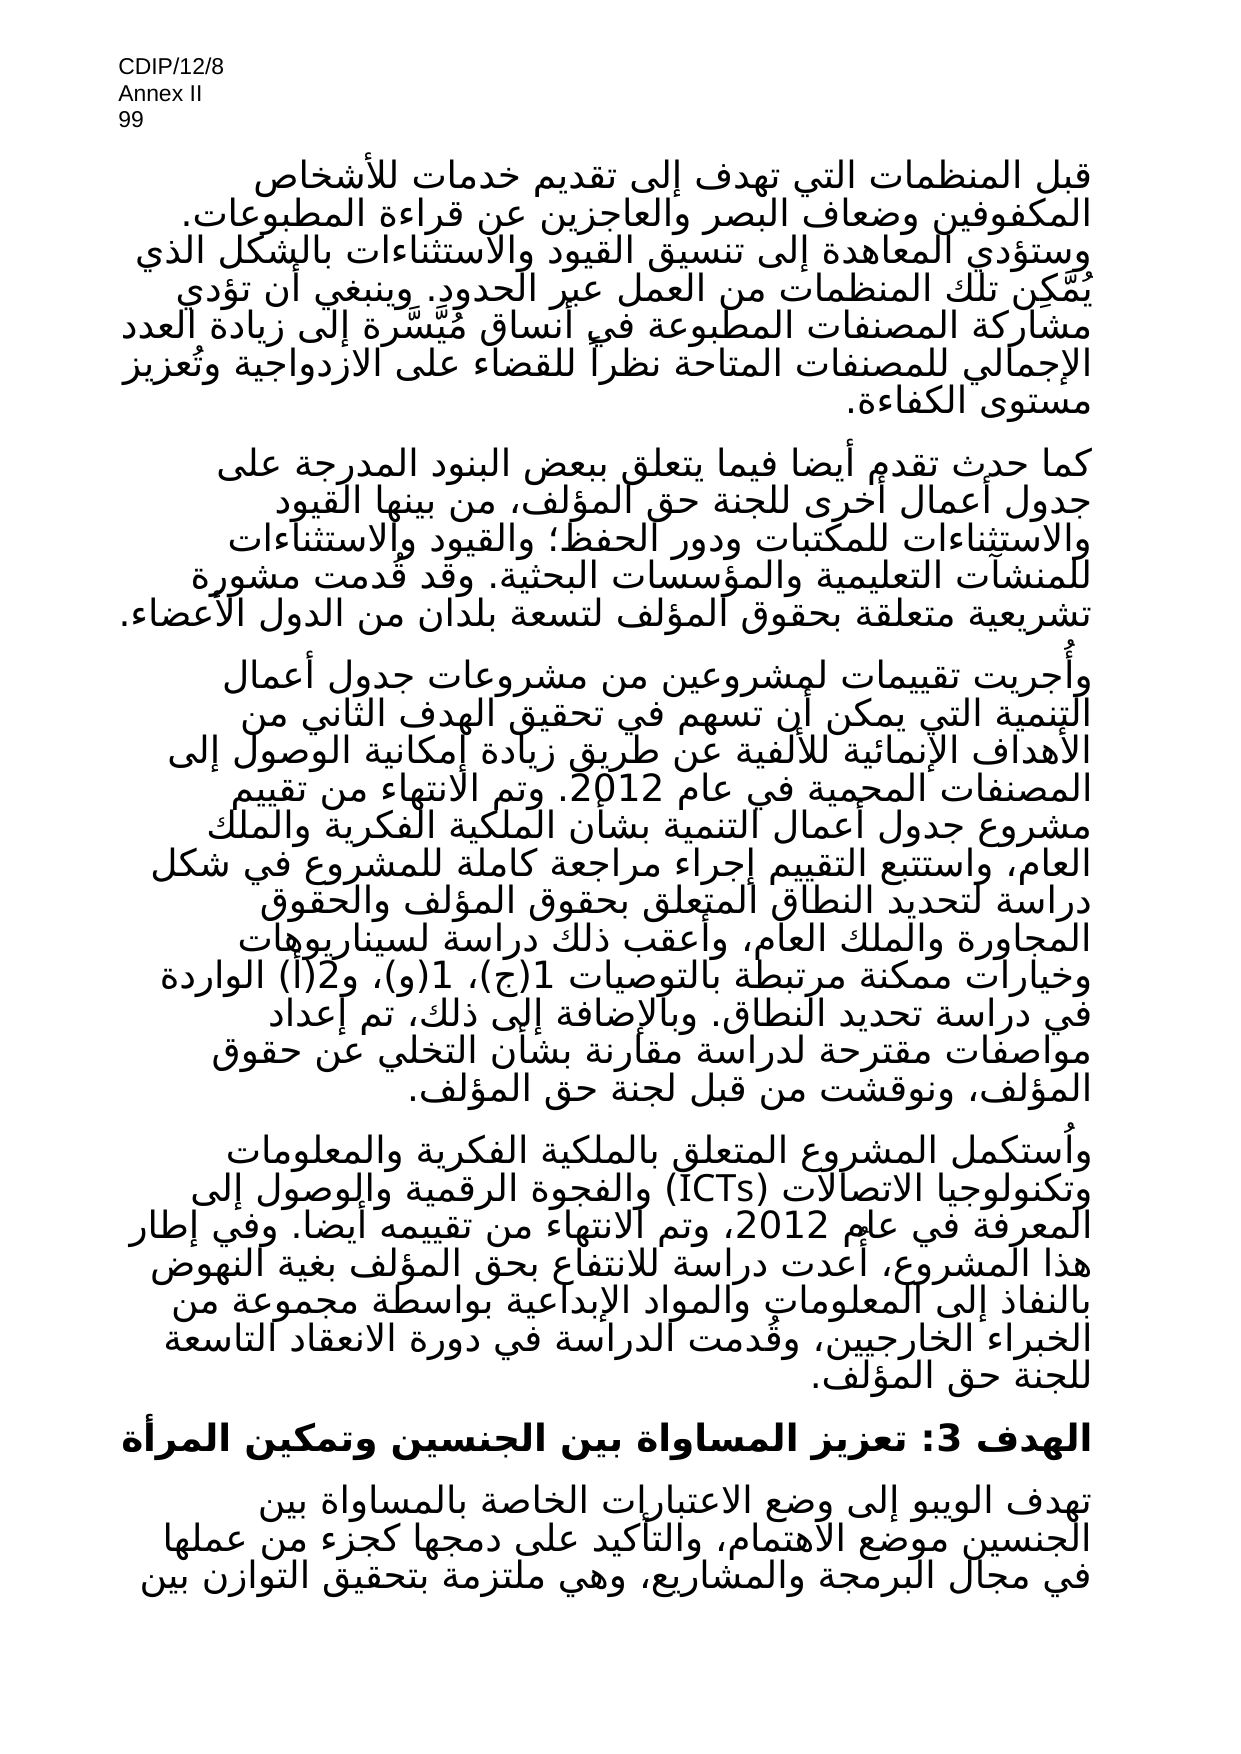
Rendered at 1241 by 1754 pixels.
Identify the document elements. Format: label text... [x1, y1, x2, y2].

text وأُجريت تقييمات لمشروعين من مشروعات جدول أعمال التنمية التي يمكن أن تسهم في تحقيق الهدف الثاني من الأهداف الإنمائية للألفية عن طريق زيادة إمكانية الوصول إلى المصنفات المحمية في عام 2012. وتم الانتهاء من تقييم مشروع جدول أعمال التنمية بشأن الملكية الفكرية والملك العام، واستتبع التقييم إجراء مراجعة كاملة للمشروع في شكل دراسة لتحديد النطاق المتعلق بحقوق المؤلف والحقوق المجاورة والملك العام، وأعقب ذلك دراسة لسيناريوهات وخيارات ممكنة مرتبطة بالتوصيات 1(ج)، 1(و)، و2(أ) الواردة في دراسة تحديد النطاق. وباﻹضافة إلى ذلك، تم إعداد مواصفات مقترحة لدراسة مقارنة بشأن التخلي عن حقوق المؤلف، ونوقشت من قبل لجنة حق المؤلف. [118, 658, 1092, 1108]
text واُستكمل المشروع المتعلق بالملكية الفكرية والمعلومات وتكنولوجيا الاتصالات (ICTs) والفجوة الرقمية والوصول إلى المعرفة في عام 2012، وتم الانتهاء من تقييمه أيضا. وفي إطار هذا المشروع، أُعدت دراسة للانتفاع بحق المؤلف بغية النهوض بالنفاذ إلى المعلومات والمواد الإبداعية بواسطة مجموعة من الخبراء الخارجيين، وقُدمت الدراسة في دورة الانعقاد التاسعة للجنة حق المؤلف. [118, 1133, 1092, 1396]
text الهدف 3: تعزيز المساواة بين الجنسين وتمكين المرأة [118, 1421, 1092, 1458]
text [118, 1483, 1092, 1596]
text كما حدث تقدم أيضا فيما يتعلق ببعض البنود المدرجة على جدول أعمال أخرى للجنة حق المؤلف، من بينها القيود والاستثناءات للمكتبات ودور الحفظ؛ والقيود والاستثناءات للمنشآت التعليمية والمؤسسات البحثية. وقد قُدمت مشورة تشريعية متعلقة بحقوق المؤلف لتسعة بلدان من الدول الأعضاء. [118, 446, 1092, 633]
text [118, 158, 1092, 421]
